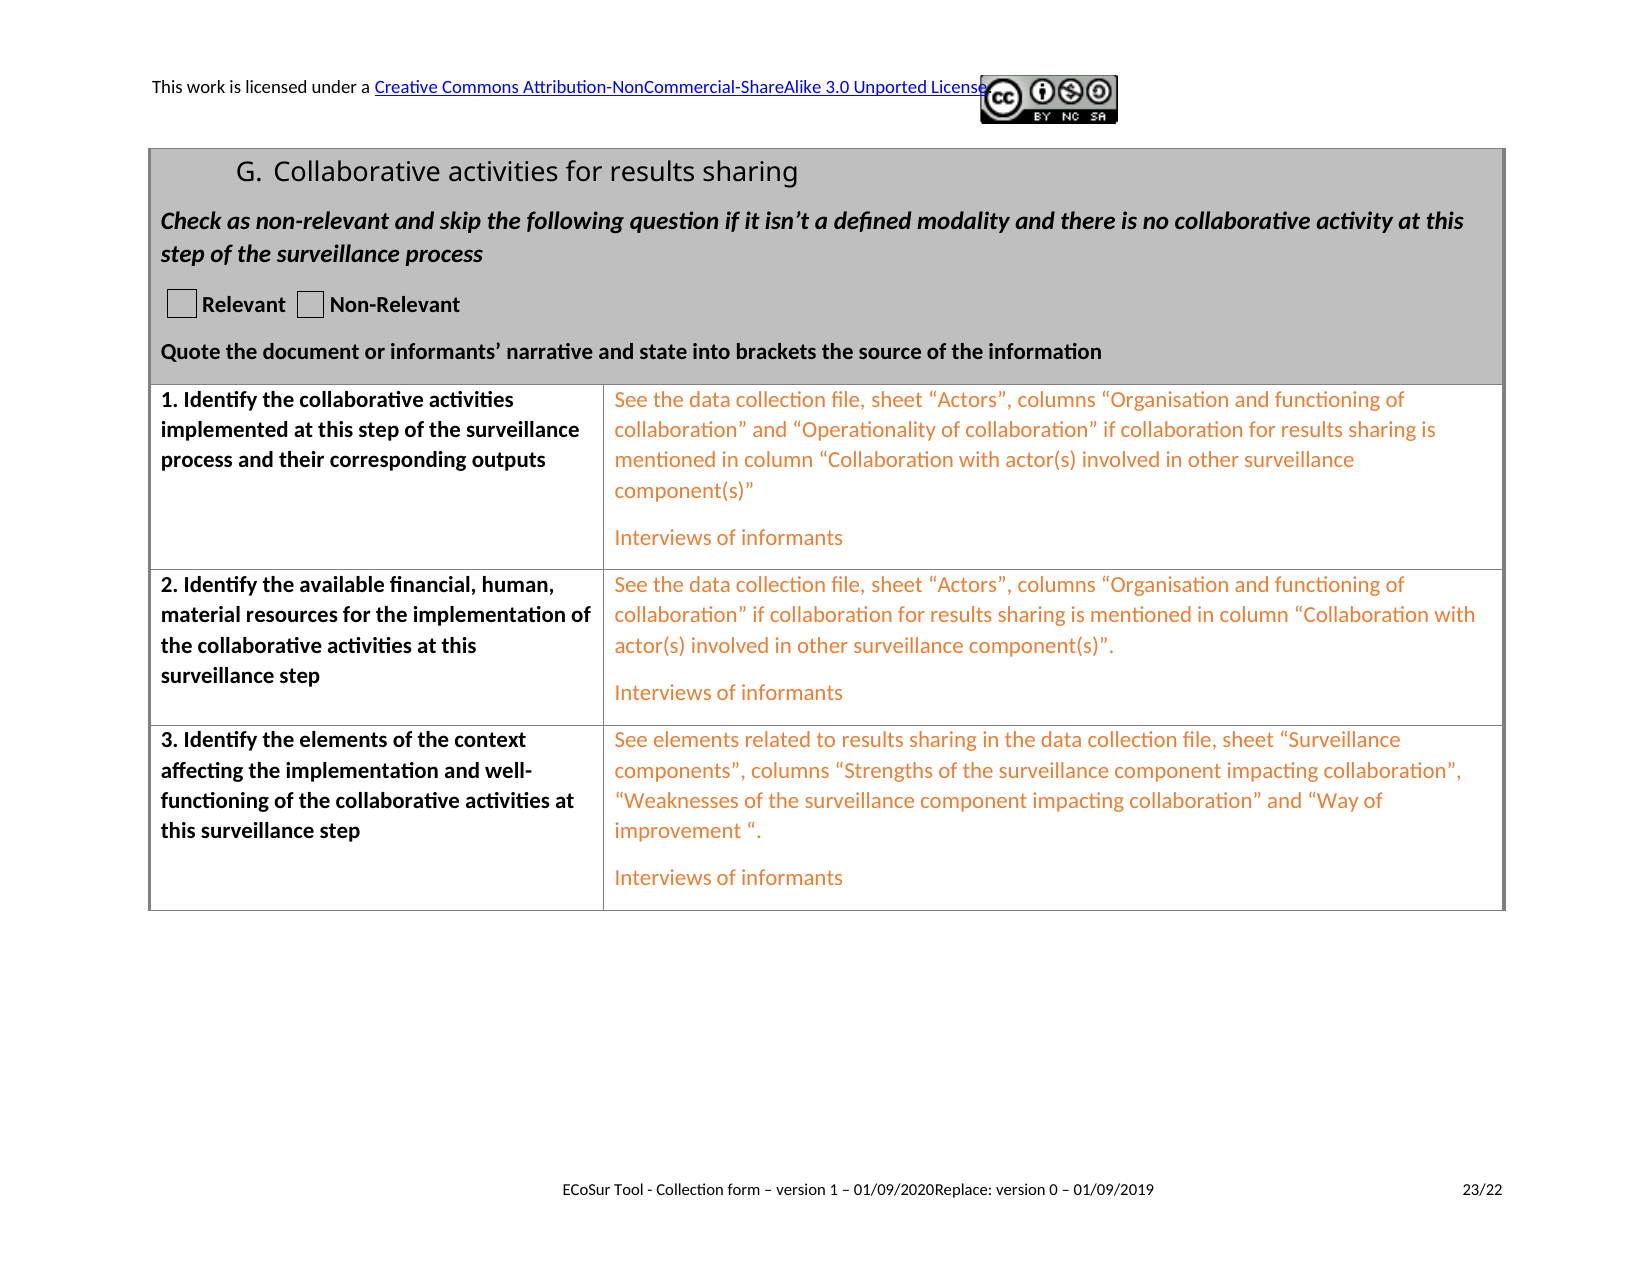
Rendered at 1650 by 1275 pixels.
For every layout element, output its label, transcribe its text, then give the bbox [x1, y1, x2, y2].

table_cell See the data collection file, sheet “Actors”, columns “Organisation and functioning of collaboration” and “Operationality of collaboration” if collaboration for results sharing is mentioned in column “Collaboration with actor(s) involved in other surveillance component(s)” Interviews of informants [604, 385, 1502, 569]
table_cell 2. Identify the available financial, human, material resources for the implementation of the collaborative activities at this surveillance step [151, 570, 603, 724]
table_cell 1. Identify the collaborative activities implemented at this step of the surveillance process and their corresponding outputs [151, 385, 603, 569]
table_cell Collaborative activities for results sharing Check as non-relevant and skip the following question if it isn’t a defined modality and there is no collaborative activity at this step of the surveillance process Relevant Non-Relevant Quote the document or informants’ narrative and state into brackets the source of the information [151, 149, 1502, 384]
picture [980, 75, 1118, 124]
table_cell See the data collection file, sheet “Actors”, columns “Organisation and functioning of collaboration” if collaboration for results sharing is mentioned in column “Collaboration with actor(s) involved in other surveillance component(s)”. Interviews of informants [604, 570, 1502, 724]
table_cell See elements related to results sharing in the data collection file, sheet “Surveillance components”, columns “Strengths of the surveillance component impacting collaboration”, “Weaknesses of the surveillance component impacting collaboration” and “Way of improvement “. Interviews of informants [604, 726, 1502, 910]
table_cell 3. Identify the elements of the context affecting the implementation and well-functioning of the collaborative activities at this surveillance step [151, 726, 603, 910]
